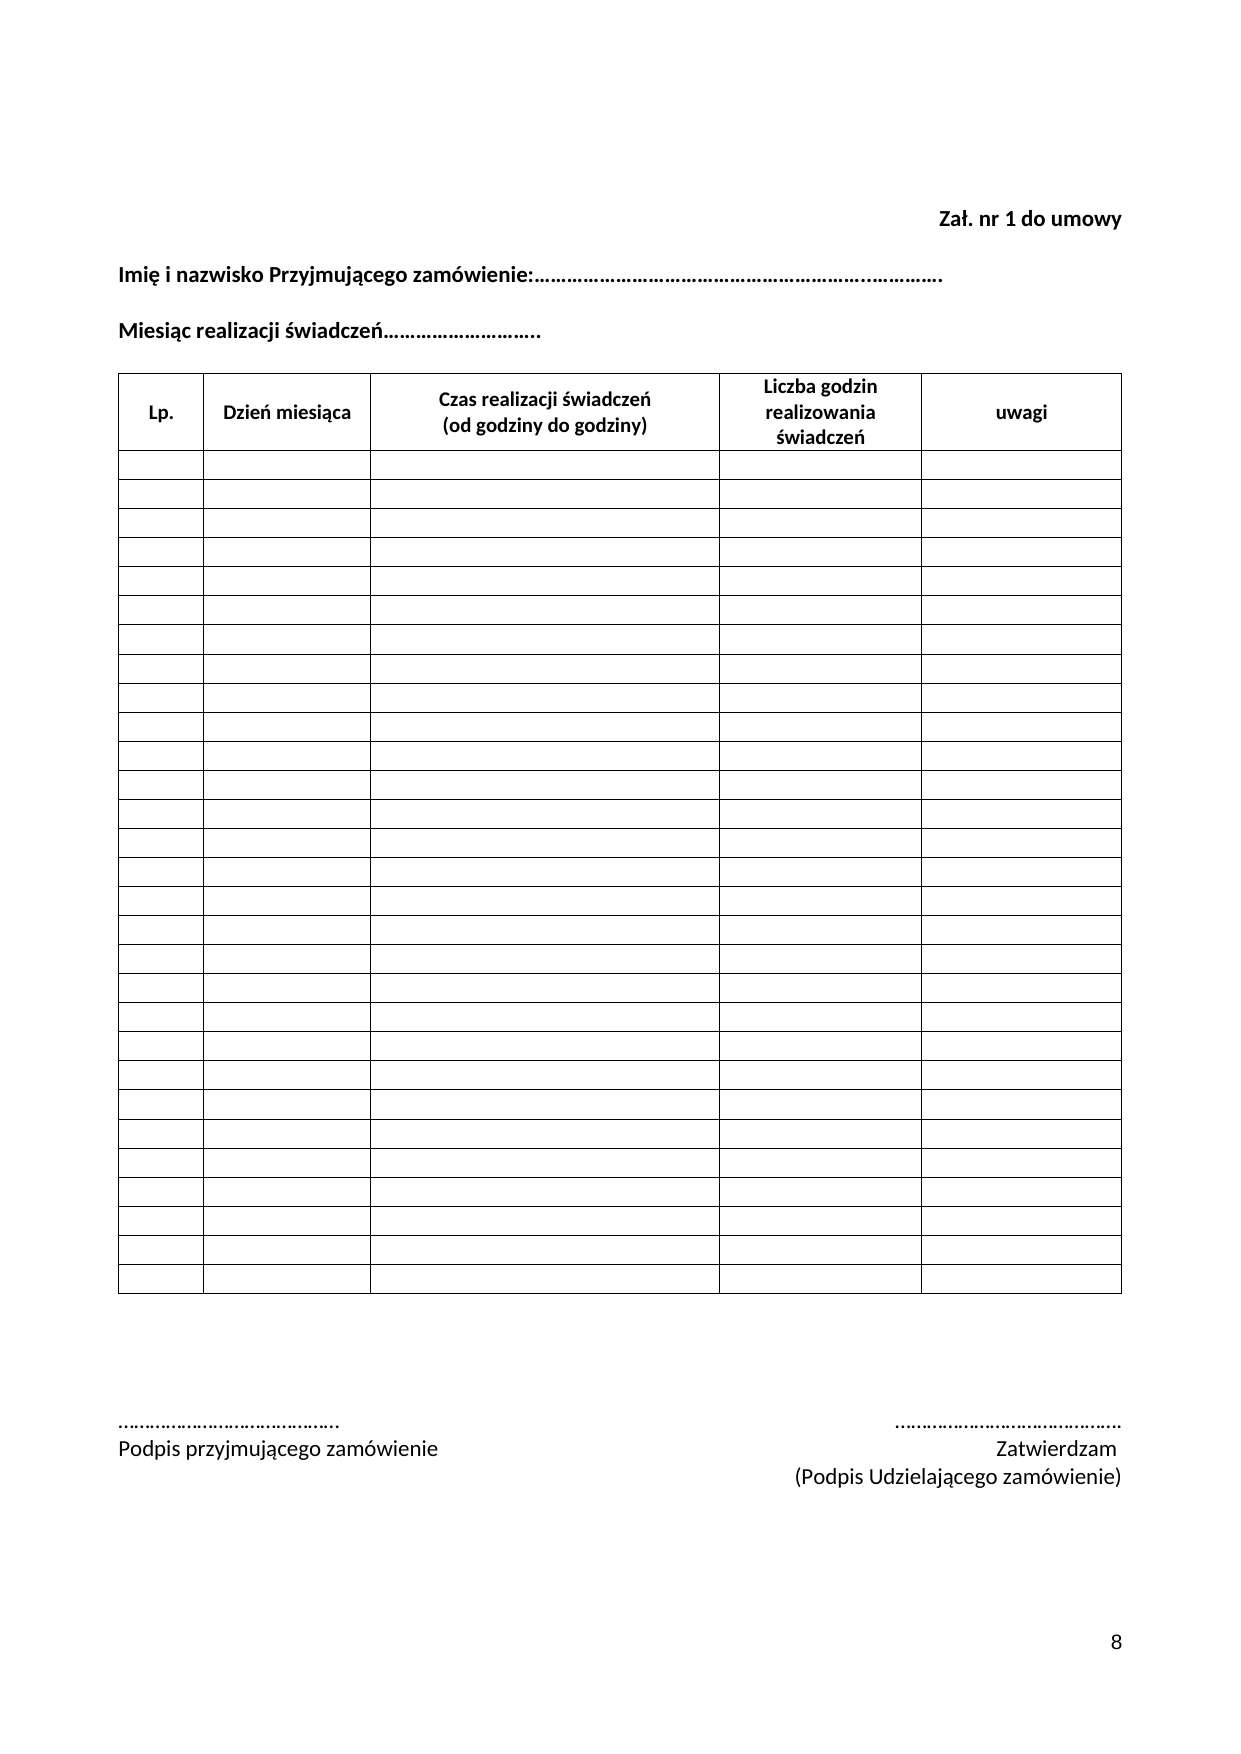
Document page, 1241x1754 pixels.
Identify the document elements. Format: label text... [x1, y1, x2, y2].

table_cell [371, 1090, 719, 1118]
table_cell [204, 974, 370, 1002]
table_cell [204, 713, 370, 741]
table_cell [720, 684, 921, 712]
table_cell [922, 1236, 1121, 1264]
table_cell [204, 887, 370, 915]
table_cell [371, 1003, 719, 1031]
table_cell [922, 974, 1121, 1002]
table_cell [119, 829, 203, 857]
table_cell [371, 945, 719, 973]
table_cell [371, 713, 719, 741]
table_cell [371, 567, 719, 595]
table_cell [204, 829, 370, 857]
table_cell [119, 1149, 203, 1177]
table_cell [922, 538, 1121, 566]
table_cell [204, 1120, 370, 1147]
table_cell [119, 1236, 203, 1264]
table_cell [119, 800, 203, 828]
table_cell [204, 742, 370, 770]
table_cell [371, 1120, 719, 1147]
table_cell [371, 1236, 719, 1264]
table_cell [371, 596, 719, 624]
table_cell [720, 1149, 921, 1177]
table_cell [922, 1090, 1121, 1118]
table_cell [922, 596, 1121, 624]
table_cell [119, 771, 203, 799]
table_cell [204, 945, 370, 973]
table_cell [922, 451, 1121, 479]
table_cell [922, 858, 1121, 886]
table_cell [119, 742, 203, 770]
table_cell [922, 1178, 1121, 1206]
table_cell [119, 451, 203, 479]
table_cell [720, 655, 921, 682]
table_cell [204, 567, 370, 595]
table_cell [204, 1149, 370, 1177]
table_cell [720, 887, 921, 915]
table_cell [922, 1061, 1121, 1089]
table_cell [922, 625, 1121, 653]
table_cell [720, 1236, 921, 1264]
table_cell [119, 480, 203, 508]
table_cell [119, 1032, 203, 1060]
table_header uwagi [922, 374, 1121, 450]
text Miesiąc realizacji świadczeń……………………….. [118, 317, 1122, 345]
table_cell [119, 858, 203, 886]
table_cell [371, 684, 719, 712]
table_cell [720, 800, 921, 828]
table_cell [720, 713, 921, 741]
table_cell [204, 1265, 370, 1293]
table_cell [371, 800, 719, 828]
table_cell [720, 858, 921, 886]
table_cell [922, 1032, 1121, 1060]
table_cell [119, 945, 203, 973]
table_cell [119, 1120, 203, 1147]
text Imię i nazwisko Przyjmującego zamówienie:……………………………………………………..…………. [118, 261, 1122, 289]
table_cell [119, 625, 203, 653]
table_cell [922, 771, 1121, 799]
table_cell [119, 713, 203, 741]
table_cell [720, 1032, 921, 1060]
table_cell [371, 509, 719, 537]
table_header Liczba godzin realizowania świadczeń [720, 374, 921, 450]
table_cell [204, 655, 370, 682]
table_cell [204, 538, 370, 566]
table_header Lp. [119, 374, 203, 450]
table_cell [720, 771, 921, 799]
table_cell [922, 1003, 1121, 1031]
table_cell [204, 771, 370, 799]
table_cell [204, 1003, 370, 1031]
table_cell [204, 858, 370, 886]
table_cell [371, 1178, 719, 1206]
table_cell [204, 800, 370, 828]
table_cell [371, 538, 719, 566]
table_cell [371, 1149, 719, 1177]
table_header Czas realizacji świadczeń (od godziny do godziny) [371, 374, 719, 450]
table_cell [720, 1120, 921, 1147]
table_cell [922, 916, 1121, 944]
table_cell [720, 1207, 921, 1235]
table_cell [922, 1207, 1121, 1235]
table_cell [119, 596, 203, 624]
table_cell [922, 1149, 1121, 1177]
table_cell [371, 858, 719, 886]
table_cell [371, 742, 719, 770]
table_cell [371, 451, 719, 479]
table_cell [720, 596, 921, 624]
table_header Dzień miesiąca [204, 374, 370, 450]
table_cell [720, 480, 921, 508]
table_cell [119, 1090, 203, 1118]
text Podpis przyjmującego zamówienie Zatwierdzam [118, 1434, 1122, 1462]
table_cell [922, 1120, 1121, 1147]
table_cell [720, 509, 921, 537]
table_cell [371, 916, 719, 944]
table_cell [371, 771, 719, 799]
table_cell [922, 829, 1121, 857]
table_cell [922, 713, 1121, 741]
table_cell [119, 916, 203, 944]
table_cell [119, 974, 203, 1002]
table_cell [204, 1207, 370, 1235]
table_cell [720, 1178, 921, 1206]
table_cell [720, 1090, 921, 1118]
table_cell [922, 509, 1121, 537]
table_cell [720, 945, 921, 973]
table_cell [720, 1003, 921, 1031]
table_cell [119, 1265, 203, 1293]
table_cell [204, 625, 370, 653]
table_cell [119, 509, 203, 537]
table_cell [204, 451, 370, 479]
table_cell [720, 451, 921, 479]
table_cell [204, 684, 370, 712]
table_cell [371, 1061, 719, 1089]
table_cell [371, 829, 719, 857]
table_cell [119, 1178, 203, 1206]
table_cell [371, 480, 719, 508]
table_cell [371, 974, 719, 1002]
table_cell [922, 684, 1121, 712]
table_cell [922, 800, 1121, 828]
table_cell [922, 480, 1121, 508]
table_cell [119, 1061, 203, 1089]
table_cell [922, 742, 1121, 770]
table_cell [720, 538, 921, 566]
table_cell [922, 945, 1121, 973]
text Zał. nr 1 do umowy [118, 204, 1122, 233]
table_cell [204, 1032, 370, 1060]
table_cell [119, 1207, 203, 1235]
table_cell [720, 1265, 921, 1293]
table_cell [119, 684, 203, 712]
table_cell [204, 596, 370, 624]
table_cell [204, 1061, 370, 1089]
table_cell [922, 887, 1121, 915]
table_cell [371, 1032, 719, 1060]
table_cell [371, 655, 719, 682]
table_cell [204, 1236, 370, 1264]
table_cell [204, 480, 370, 508]
text (Podpis Udzielającego zamówienie) [118, 1462, 1122, 1490]
table_cell [720, 1061, 921, 1089]
table_cell [204, 916, 370, 944]
table_cell [119, 538, 203, 566]
table_cell [922, 567, 1121, 595]
table_cell [204, 509, 370, 537]
table_cell [720, 567, 921, 595]
table_cell [119, 655, 203, 682]
table_cell [119, 1003, 203, 1031]
table_cell [371, 625, 719, 653]
table_cell [922, 1265, 1121, 1293]
table_cell [720, 974, 921, 1002]
table_cell [371, 887, 719, 915]
table_cell [720, 916, 921, 944]
table_cell [720, 625, 921, 653]
table_cell [119, 887, 203, 915]
table_cell [119, 567, 203, 595]
table_cell [720, 742, 921, 770]
text …………………………………… ……………………………………. [118, 1406, 1122, 1434]
table_cell [204, 1090, 370, 1118]
table_cell [922, 655, 1121, 682]
table_cell [720, 829, 921, 857]
table_cell [371, 1265, 719, 1293]
table_cell [371, 1207, 719, 1235]
table_cell [204, 1178, 370, 1206]
